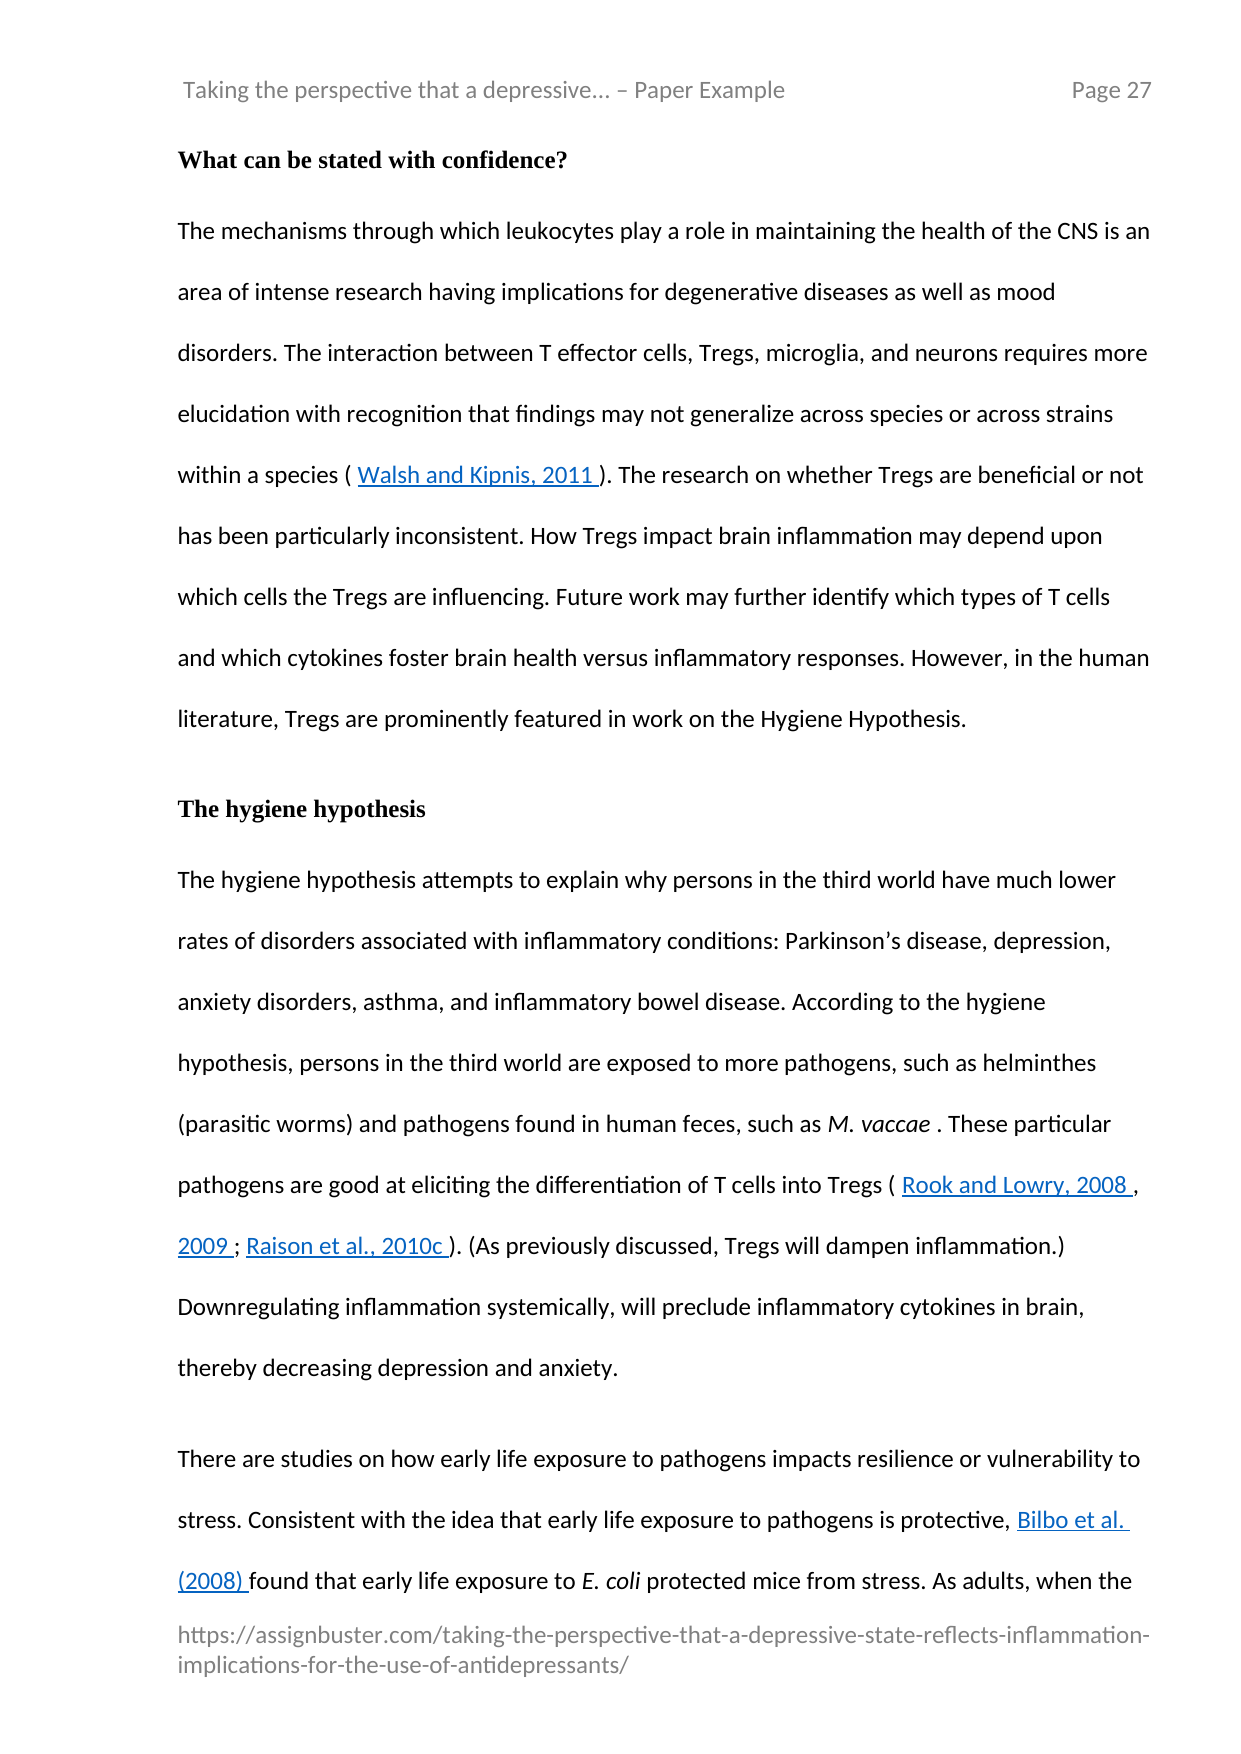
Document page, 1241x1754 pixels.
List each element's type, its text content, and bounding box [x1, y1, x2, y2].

text The mechanisms through which leukocytes play a role in maintaining the health of the CNS is an area of intense research having implications for degenerative diseases as well as mood disorders. The interaction between T effector cells, Tregs, microglia, and neurons requires more elucidation with recognition that findings may not generalize across species or across strains within a species ( Walsh and Kipnis, 2011 ). The research on whether Tregs are beneficial or not has been particularly inconsistent. How Tregs impact brain inflammation may depend upon which cells the Tregs are influencing. Future work may further identify which types of T cells and which cytokines foster brain health versus inflammatory responses. However, in the human literature, Tregs are prominently featured in work on the Hygiene Hypothesis. [177, 215, 1152, 734]
text The hygiene hypothesis attempts to explain why persons in the third world have much lower rates of disorders associated with inflammatory conditions: Parkinson’s disease, depression, anxiety disorders, asthma, and inflammatory bowel disease. According to the hygiene hypothesis, persons in the third world are exposed to more pathogens, such as helminthes (parasitic worms) and pathogens found in human feces, such as M. vaccae . These particular pathogens are good at eliciting the differentiation of T cells into Tregs ( Rook and Lowry, 2008 , 2009 ; Raison et al., 2010c ). (As previously discussed, Tregs will dampen inflammation.) Downregulating inflammation systemically, will preclude inflammatory cytokines in brain, thereby decreasing depression and anxiety. [177, 864, 1152, 1383]
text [177, 1443, 1152, 1595]
subtitle What can be stated with confidence? [177, 145, 1152, 174]
subtitle The hygiene hypothesis [177, 794, 1152, 823]
